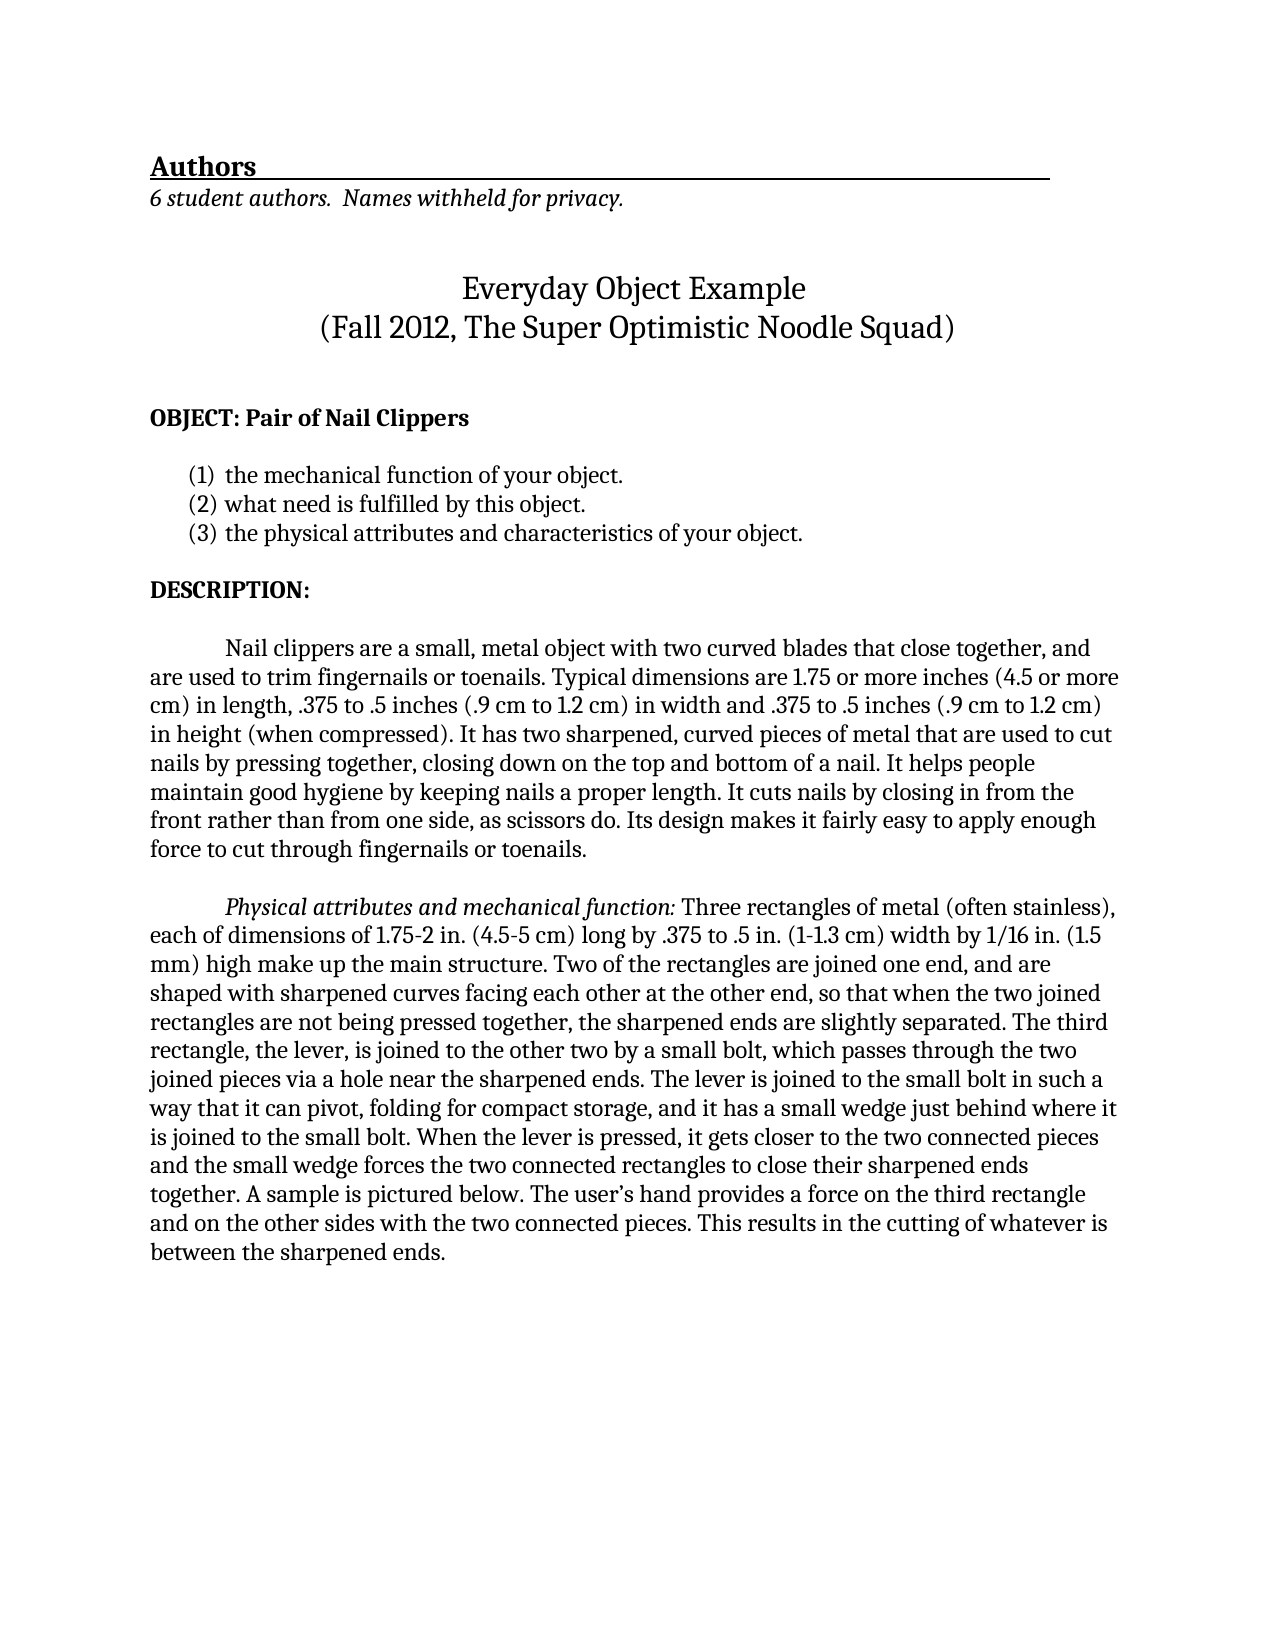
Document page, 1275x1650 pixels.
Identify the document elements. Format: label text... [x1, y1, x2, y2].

text Everyday Object Example (Fall 2012, The Super Optimistic Noodle Squad) [150, 270, 1125, 346]
text Physical attributes and mechanical function: Three rectangles of metal (often stainless), each of dimensions of 1.75-2 in. (4.5-5 cm) long by .375 to .5 in. (1-1.3 cm) width by 1/16 in. (1.5 mm) high make up the main structure. Two of the rectangles are joined one end, and are shaped with sharpened curves facing each other at the other end, so that when the two joined rectangles are not being pressed together, the sharpened ends are slightly separated. The third rectangle, the lever, is joined to the other two by a small bolt, which passes through the two joined pieces via a hole near the sharpened ends. The lever is joined to the small bolt in such a way that it can pivot, folding for compact storage, and it has a small wedge just behind where it is joined to the small bolt. When the lever is pressed, it gets closer to the two connected pieces and the small wedge forces the two connected rectangles to close their sharpened ends together. A sample is pictured below. The user’s hand provides a force on the third rectangle and on the other sides with the two connected pieces. This results in the cutting of whatever is between the sharpened ends. [150, 893, 1125, 1266]
list what need is fulfilled by this object. [187, 490, 1125, 519]
list the mechanical function of your object. [187, 461, 1125, 490]
list the physical attributes and characteristics of your object. [187, 519, 1125, 548]
text Nail clippers are a small, metal object with two curved blades that close together, and are used to trim fingernails or toenails. Typical dimensions are 1.75 or more inches (4.5 or more cm) in length, .375 to .5 inches (.9 cm to 1.2 cm) in width and .375 to .5 inches (.9 cm to 1.2 cm) in height (when compressed). It has two sharpened, curved pieces of metal that are used to cut nails by pressing together, closing down on the top and bottom of a nail. It helps people maintain good hygiene by keeping nails a proper length. It cuts nails by closing in from the front rather than from one side, as scissors do. Its design makes it fairly easy to apply enough force to cut through fingernails or toenails. [150, 634, 1125, 864]
text 6 student authors. Names withheld for privacy. [150, 183, 1125, 212]
text OBJECT: Pair of Nail Clippers [150, 404, 1125, 433]
text Authors [150, 150, 1125, 183]
text DESCRIPTION: [150, 576, 1125, 605]
